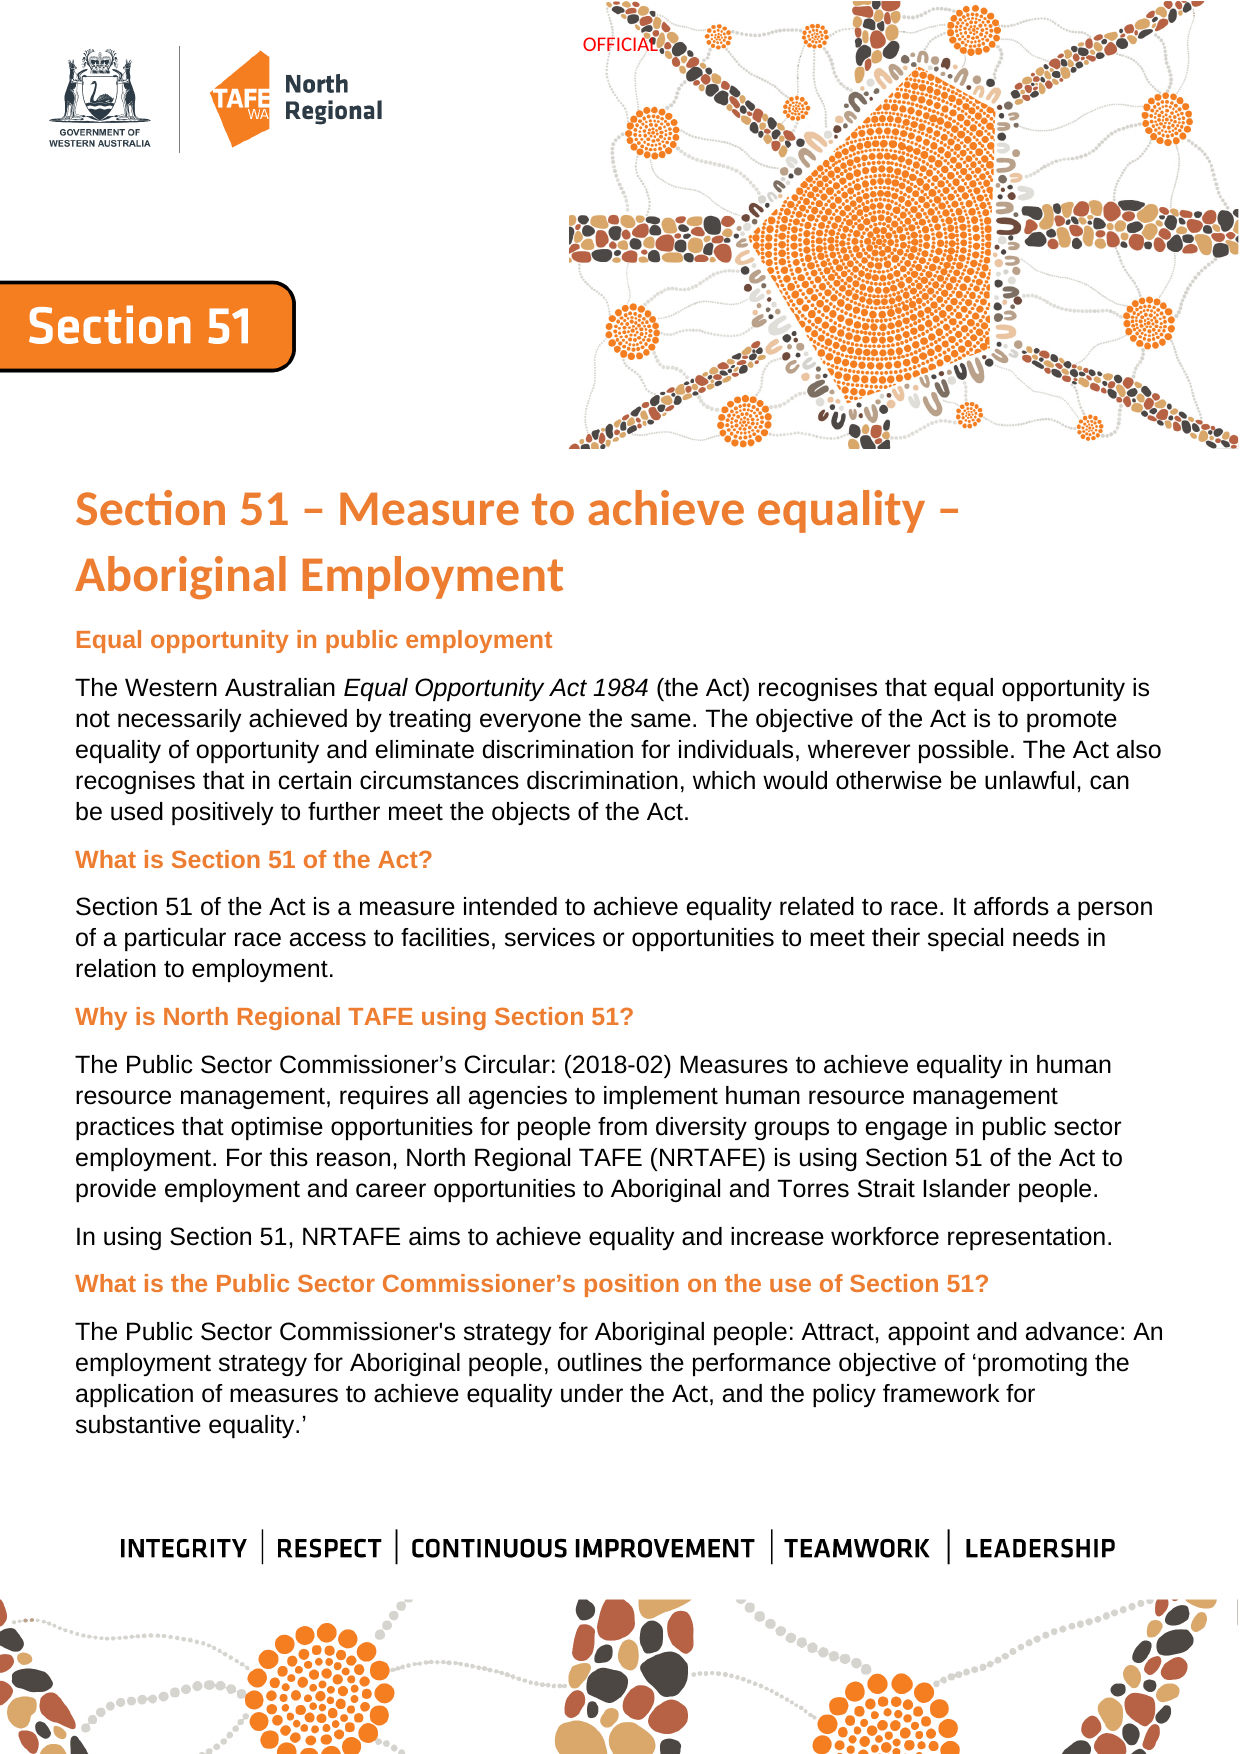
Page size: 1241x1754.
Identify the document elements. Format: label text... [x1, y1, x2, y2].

picture [0, 1, 1239, 449]
text The Public Sector Commissioner's strategy for Aboriginal people: Attract, appoint and advance: An employment strategy for Aboriginal people, outlines the performance objective of ‘promoting the application of measures to achieve equality under the Act, and the policy framework for substantive equality.’ [75, 1317, 1165, 1439]
text Equal opportunity in public employment [75, 625, 1165, 654]
text The Western Australian Equal Opportunity Act 1984 (the Act) recognises that equal opportunity is not necessarily achieved by treating everyone the same. The objective of the Act is to promote equality of opportunity and eliminate discrimination for individuals, wherever possible. The Act also recognises that in certain circumstances discrimination, which would otherwise be unlawful, can be used positively to further meet the objects of the Act. [75, 673, 1165, 826]
text What is Section 51 of the Act? [75, 845, 1165, 873]
picture [0, 1501, 1239, 1754]
text The Public Sector Commissioner’s Circular: (2018-02) Measures to achieve equality in human resource management, requires all agencies to implement human resource management practices that optimise opportunities for people from diversity groups to engage in public sector employment. For this reason, North Regional TAFE (NRTAFE) is using Section 51 of the Act to provide employment and career opportunities to Aboriginal and Torres Strait Islander people. [75, 1050, 1165, 1203]
text Section 51 – Measure to achieve equality – Aboriginal Employment [75, 477, 1165, 604]
text In using Section 51, NRTAFE aims to achieve equality and increase workforce representation. [75, 1222, 1165, 1251]
text What is the Public Sector Commissioner’s position on the use of Section 51? [75, 1269, 1165, 1298]
text Section 51 of the Act is a measure intended to achieve equality related to race. It affords a person of a particular race access to facilities, services or opportunities to meet their special needs in relation to employment. [75, 892, 1165, 983]
text Why is North Regional TAFE using Section 51? [75, 1002, 1165, 1031]
